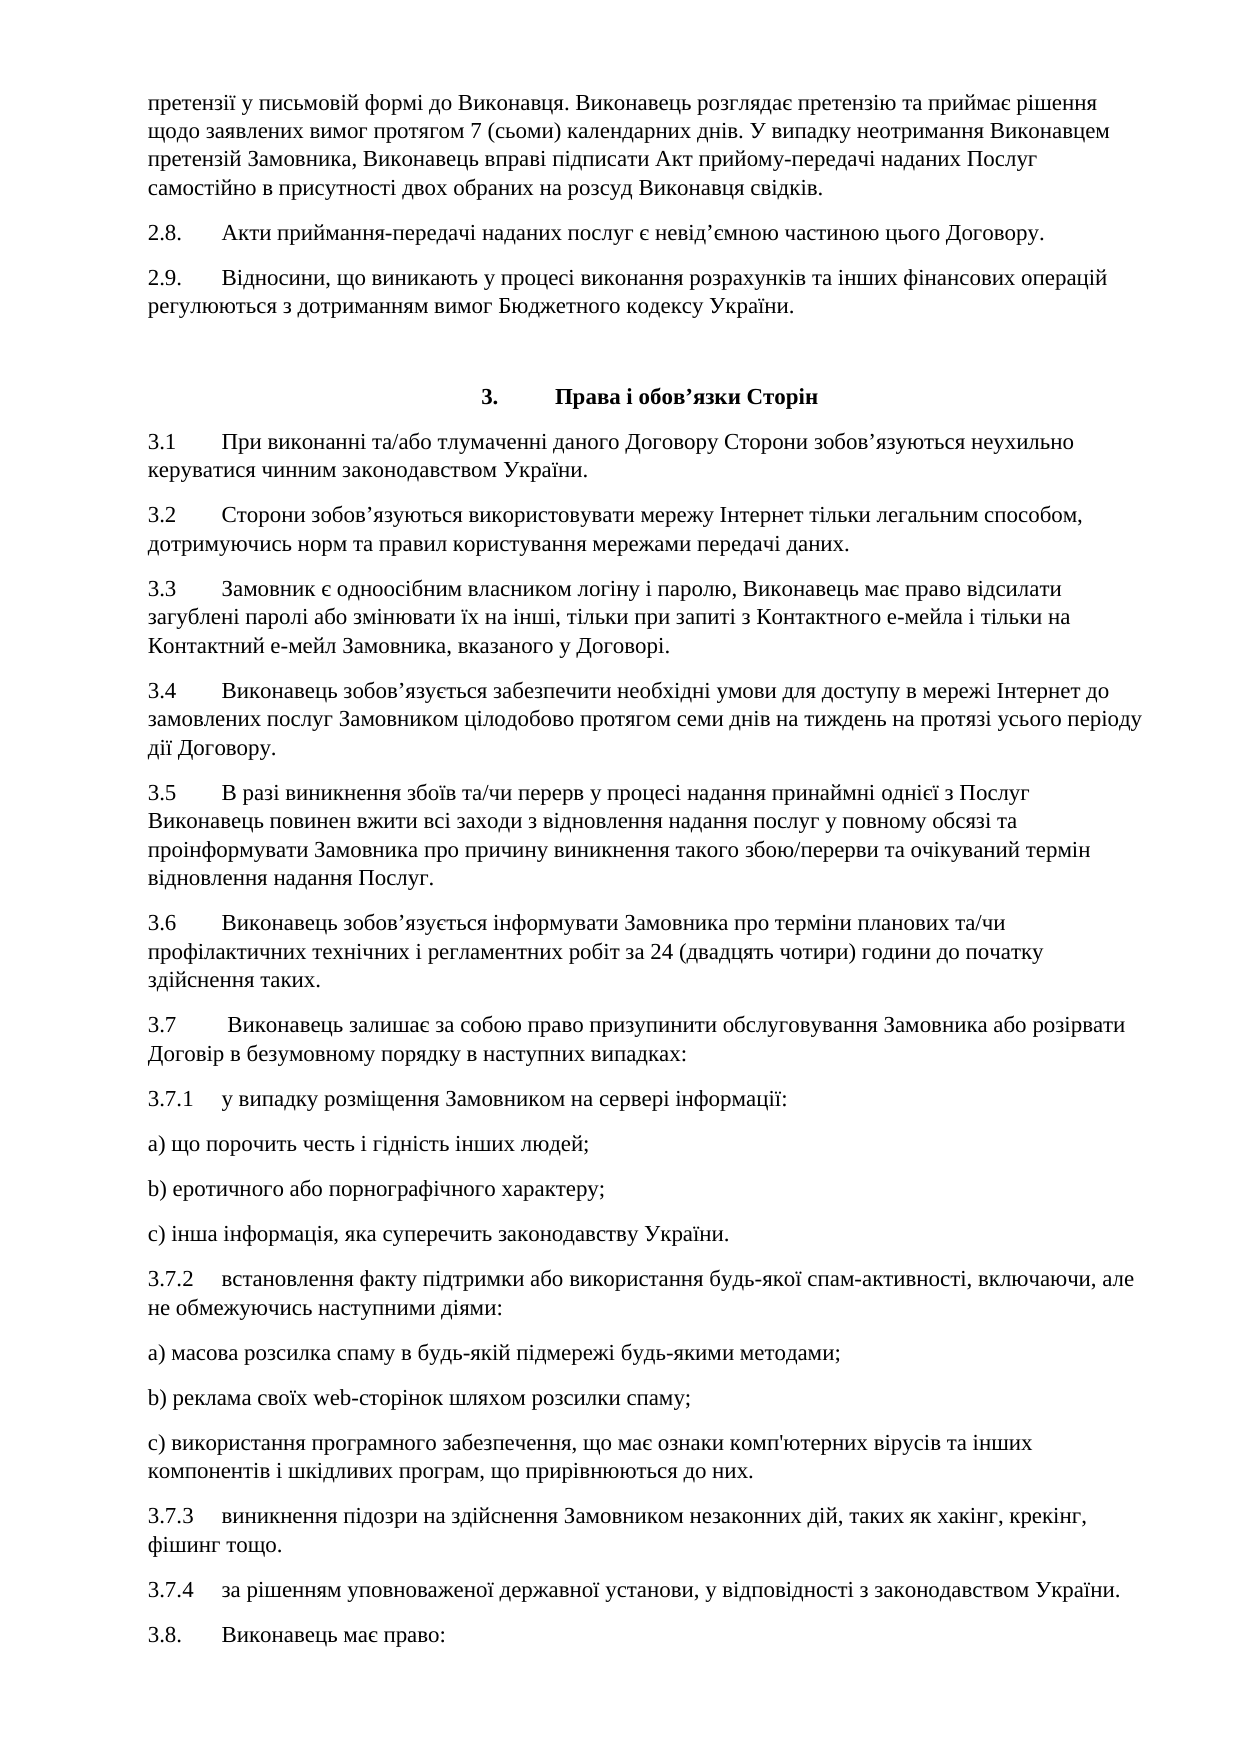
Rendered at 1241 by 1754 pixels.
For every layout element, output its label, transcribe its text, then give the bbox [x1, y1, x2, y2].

text 3.7 Виконавець залишає за собою право призупинити обслуговування Замовника або розірвати Договір в безумовному порядку в наступних випадках: [148, 1011, 1152, 1066]
text 2.8. Акти приймання-передачі наданих послуг є невід’ємною частиною цього Договору. [148, 219, 1152, 245]
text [148, 88, 1152, 200]
text 3.7.4 за рішенням уповноваженої державної установи, у відповідності з законодавством України. [148, 1576, 1152, 1602]
text 3.8. Виконавець має право: [148, 1621, 1152, 1647]
text b) еротичного або порнографічного характеру; [148, 1175, 1152, 1201]
text a) масова розсилка спаму в будь-якій підмережі будь-якими методами; [148, 1339, 1152, 1365]
text с) використання програмного забезпечення, що має ознаки комп'ютерних вірусів та інших компонентів і шкідливих програм, що прирівнюються до них. [148, 1429, 1152, 1484]
text 3.6 Виконавець зобов’язується інформувати Замовника про терміни планових та/чи профілактичних технічних і регламентних робіт за 24 (двадцять чотири) години до початку здійснення таких. [148, 909, 1152, 992]
text 3.7.3 виникнення підозри на здійснення Замовником незаконних дій, таких як хакінг, крекінг, фішинг тощо. [148, 1502, 1152, 1557]
text 3. Права і обов’язки Сторін [148, 383, 1152, 409]
text 3.7.1 у випадку розміщення Замовником на сервері інформації: [148, 1085, 1152, 1111]
text a) що порочить честь і гідність інших людей; [148, 1130, 1152, 1156]
text 3.7.2 встановлення факту підтримки або використання будь-якої спам-активності, включаючи, але не обмежуючись наступними діями: [148, 1265, 1152, 1320]
text b) реклама своїх web-сторінок шляхом розсилки спаму; [148, 1384, 1152, 1410]
text 3.3 Замовник є одноосібним власником логіну і паролю, Виконавець має право відсилати загублені паролі або змінювати їх на інші, тільки при запиті з Контактного е-мейла і тільки на Контактний е-мейл Замовника, вказаного у Договорі. [148, 575, 1152, 658]
text 2.9. Відносини, що виникають у процесі виконання розрахунків та інших фінансових операцій регулюються з дотриманням вимог Бюджетного кодексу України. [148, 264, 1152, 319]
text c) інша інформація, яка суперечить законодавству України. [148, 1220, 1152, 1246]
text 3.5 В разі виникнення збоїв та/чи перерв у процесі надання принаймні однієї з Послуг Виконавець повинен вжити всі заходи з відновлення надання послуг у повному обсязі та проінформувати Замовника про причину виникнення такого збою/перерви та очікуваний термін відновлення надання Послуг. [148, 779, 1152, 891]
text 3.2 Сторони зобов’язуються використовувати мережу Інтернет тільки легальним способом, дотримуючись норм та правил користування мережами передачі даних. [148, 501, 1152, 556]
text 3.1 При виконанні та/або тлумаченні даного Договору Сторони зобов’язуються неухильно керуватися чинним законодавством України. [148, 428, 1152, 483]
text 3.4 Виконавець зобов’язується забезпечити необхідні умови для доступу в мережі Інтернет до замовлених послуг Замовником цілодобово протягом семи днів на тиждень на протязі усього періоду дії Договору. [148, 677, 1152, 760]
